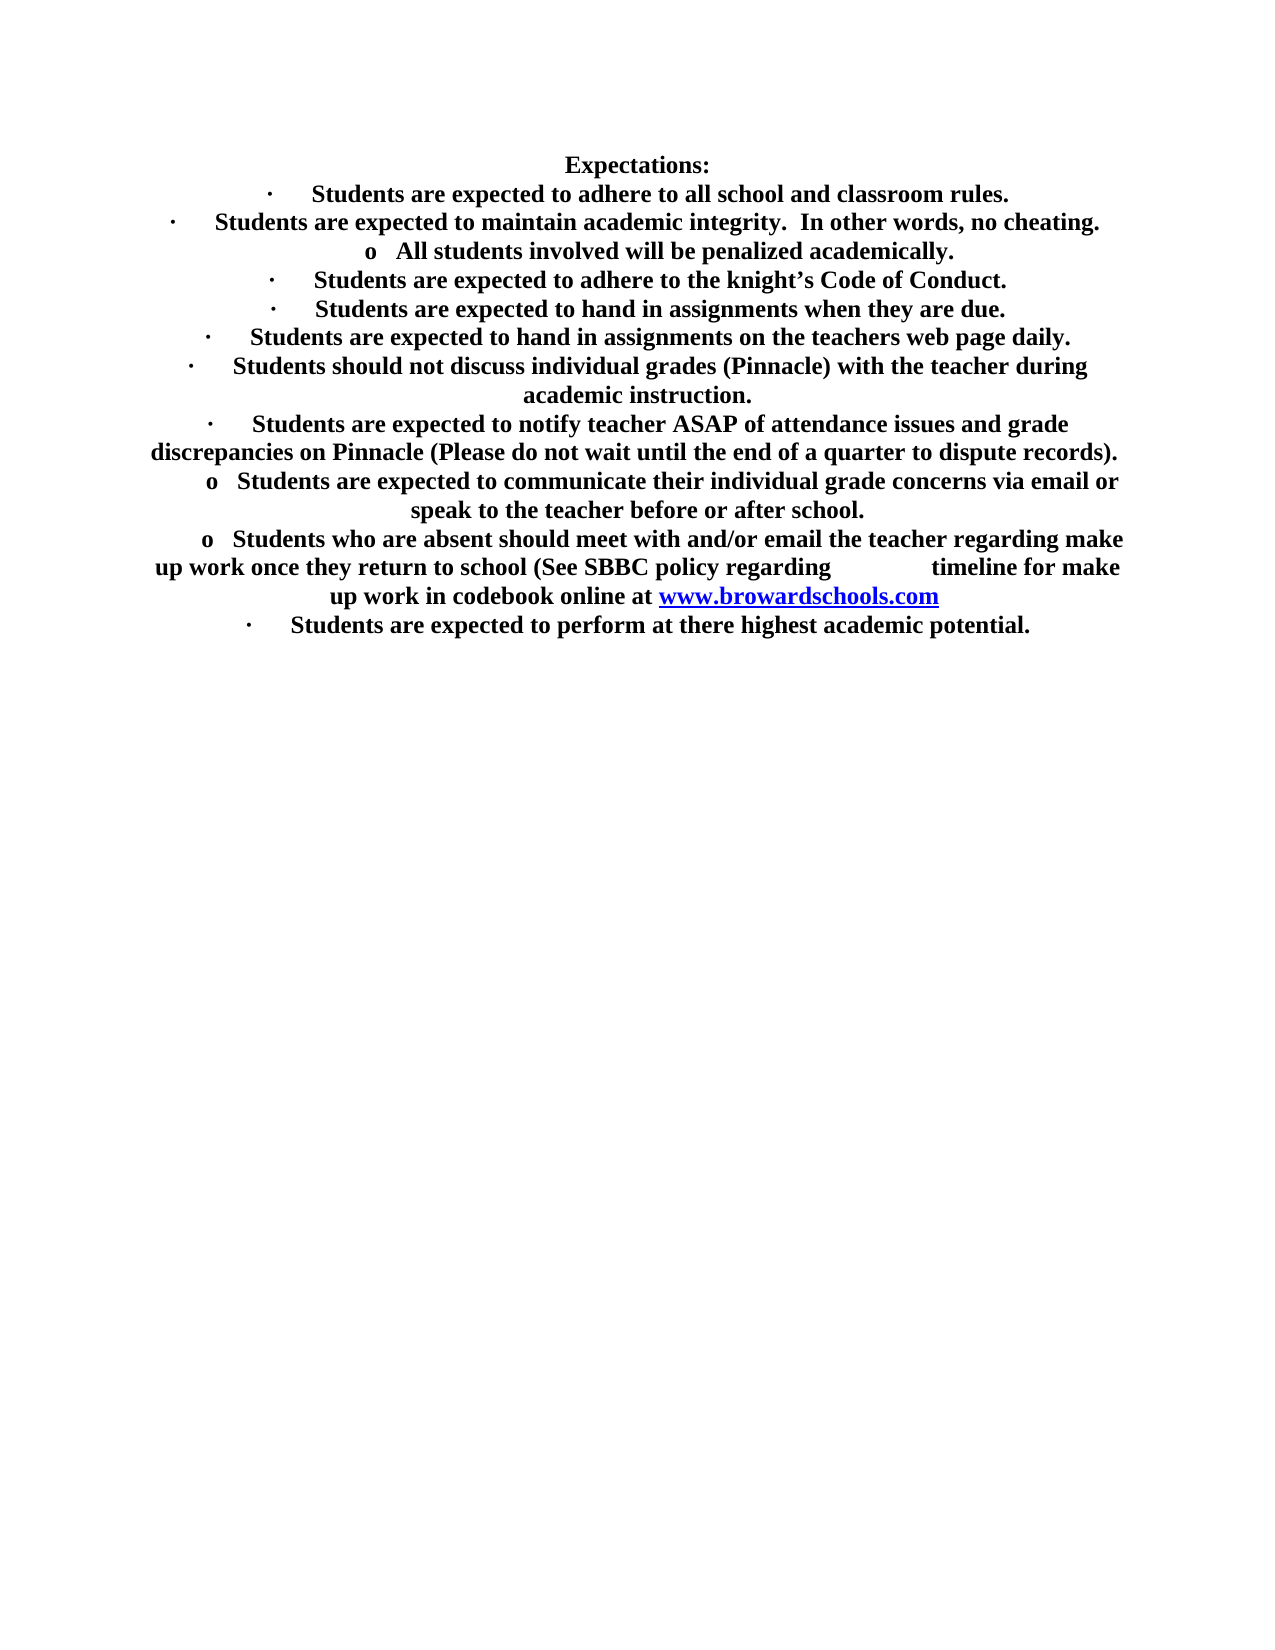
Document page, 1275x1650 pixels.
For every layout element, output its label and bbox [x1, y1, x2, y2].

text [150, 150, 1125, 639]
